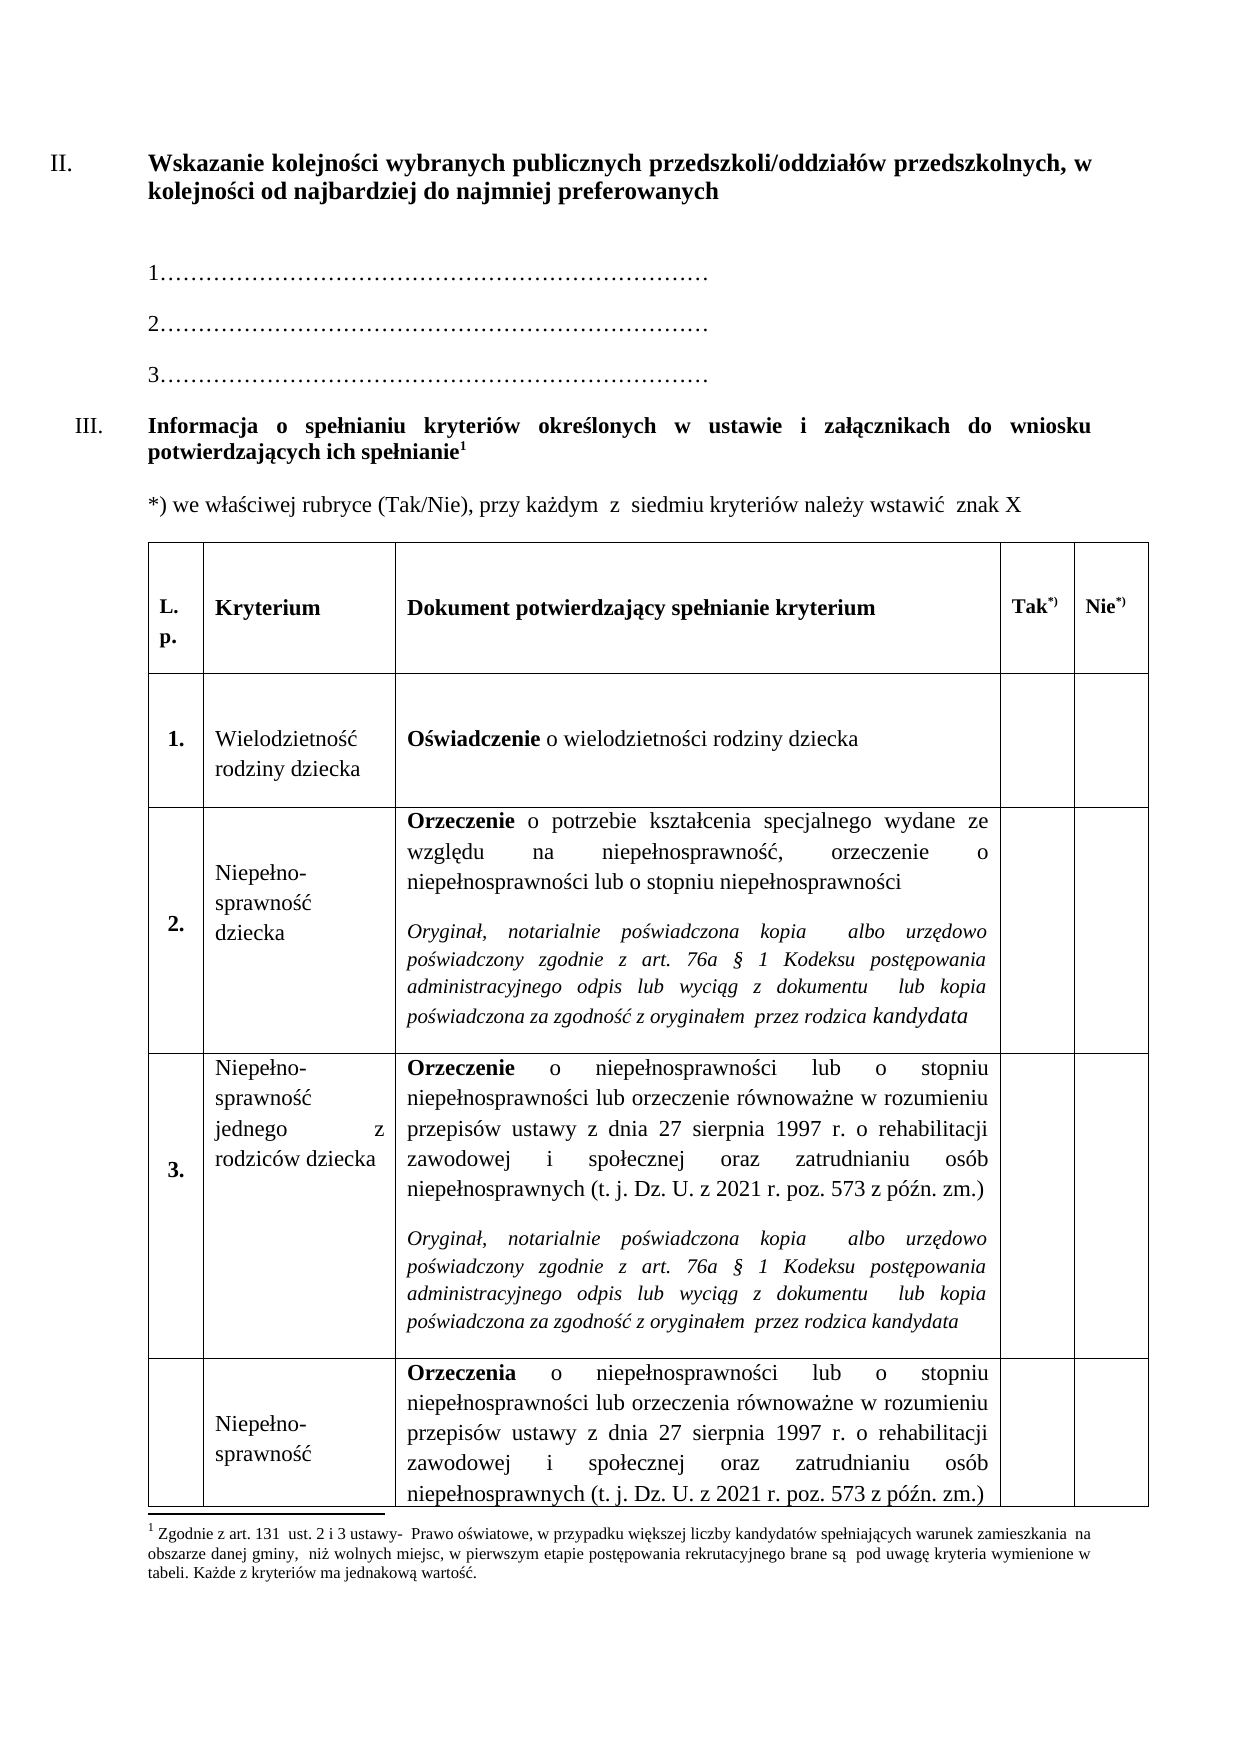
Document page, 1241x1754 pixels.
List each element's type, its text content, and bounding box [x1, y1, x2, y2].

table_cell [1001, 674, 1074, 807]
table_cell [1001, 808, 1074, 1053]
table_cell [1075, 1054, 1148, 1358]
table_header Tak*) [1001, 543, 1074, 673]
table_cell [1075, 674, 1148, 807]
table_cell Wielodzietność rodziny dziecka [204, 674, 395, 807]
list Wskazanie kolejności wybranych publicznych przedszkoli/oddziałów przedszkolnych, w kolejności od najbardziej do najmniej preferowanych [73, 148, 1093, 205]
table_cell [1001, 1054, 1074, 1358]
text *) we właściwej rubryce (Tak/Nie), przy każdym z siedmiu kryteriów należy wstawić znak X [148, 491, 1093, 517]
table_header Dokument potwierdzający spełnianie kryterium [396, 543, 1000, 673]
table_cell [396, 1359, 1000, 1506]
list Informacja o spełnianiu kryteriów określonych w ustawie i załącznikach do wniosku potwierdzających ich spełnianie [103, 412, 1093, 465]
text 3……………………………………………………………… [148, 361, 1093, 387]
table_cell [204, 1359, 395, 1506]
table_cell Orzeczenie o potrzebie kształcenia specjalnego wydane ze względu na niepełnosprawność, orzeczenie o niepełnosprawności lub o stopniu niepełnosprawności Oryginał, notarialnie poświadczona kopia albo urzędowo poświadczony zgodnie z art. 76a § 1 Kodeksu postępowania administracyjnego odpis lub wyciąg z dokumentu lub kopia poświadczona za zgodność z oryginałem przez rodzica kandydata [396, 808, 1000, 1053]
table_cell [1075, 1359, 1148, 1506]
text 1……………………………………………………………… [148, 259, 1093, 285]
table_cell 1. [149, 674, 203, 807]
table_cell Niepełno-sprawność dziecka [204, 808, 395, 1053]
table_cell 2. [149, 808, 203, 1053]
table_header Nie*) [1075, 543, 1148, 673]
table_cell Oświadczenie o wielodzietności rodziny dziecka [396, 674, 1000, 807]
table_header L.p. [149, 543, 203, 673]
text 2……………………………………………………………… [148, 310, 1093, 336]
table_header Kryterium [204, 543, 395, 673]
table_cell 3. [149, 1054, 203, 1358]
table_cell [1001, 1359, 1074, 1506]
table_cell 4. [149, 1359, 203, 1506]
table_cell [1075, 808, 1148, 1053]
table_cell Niepełno-sprawność jednego z rodziców dziecka [204, 1054, 395, 1358]
